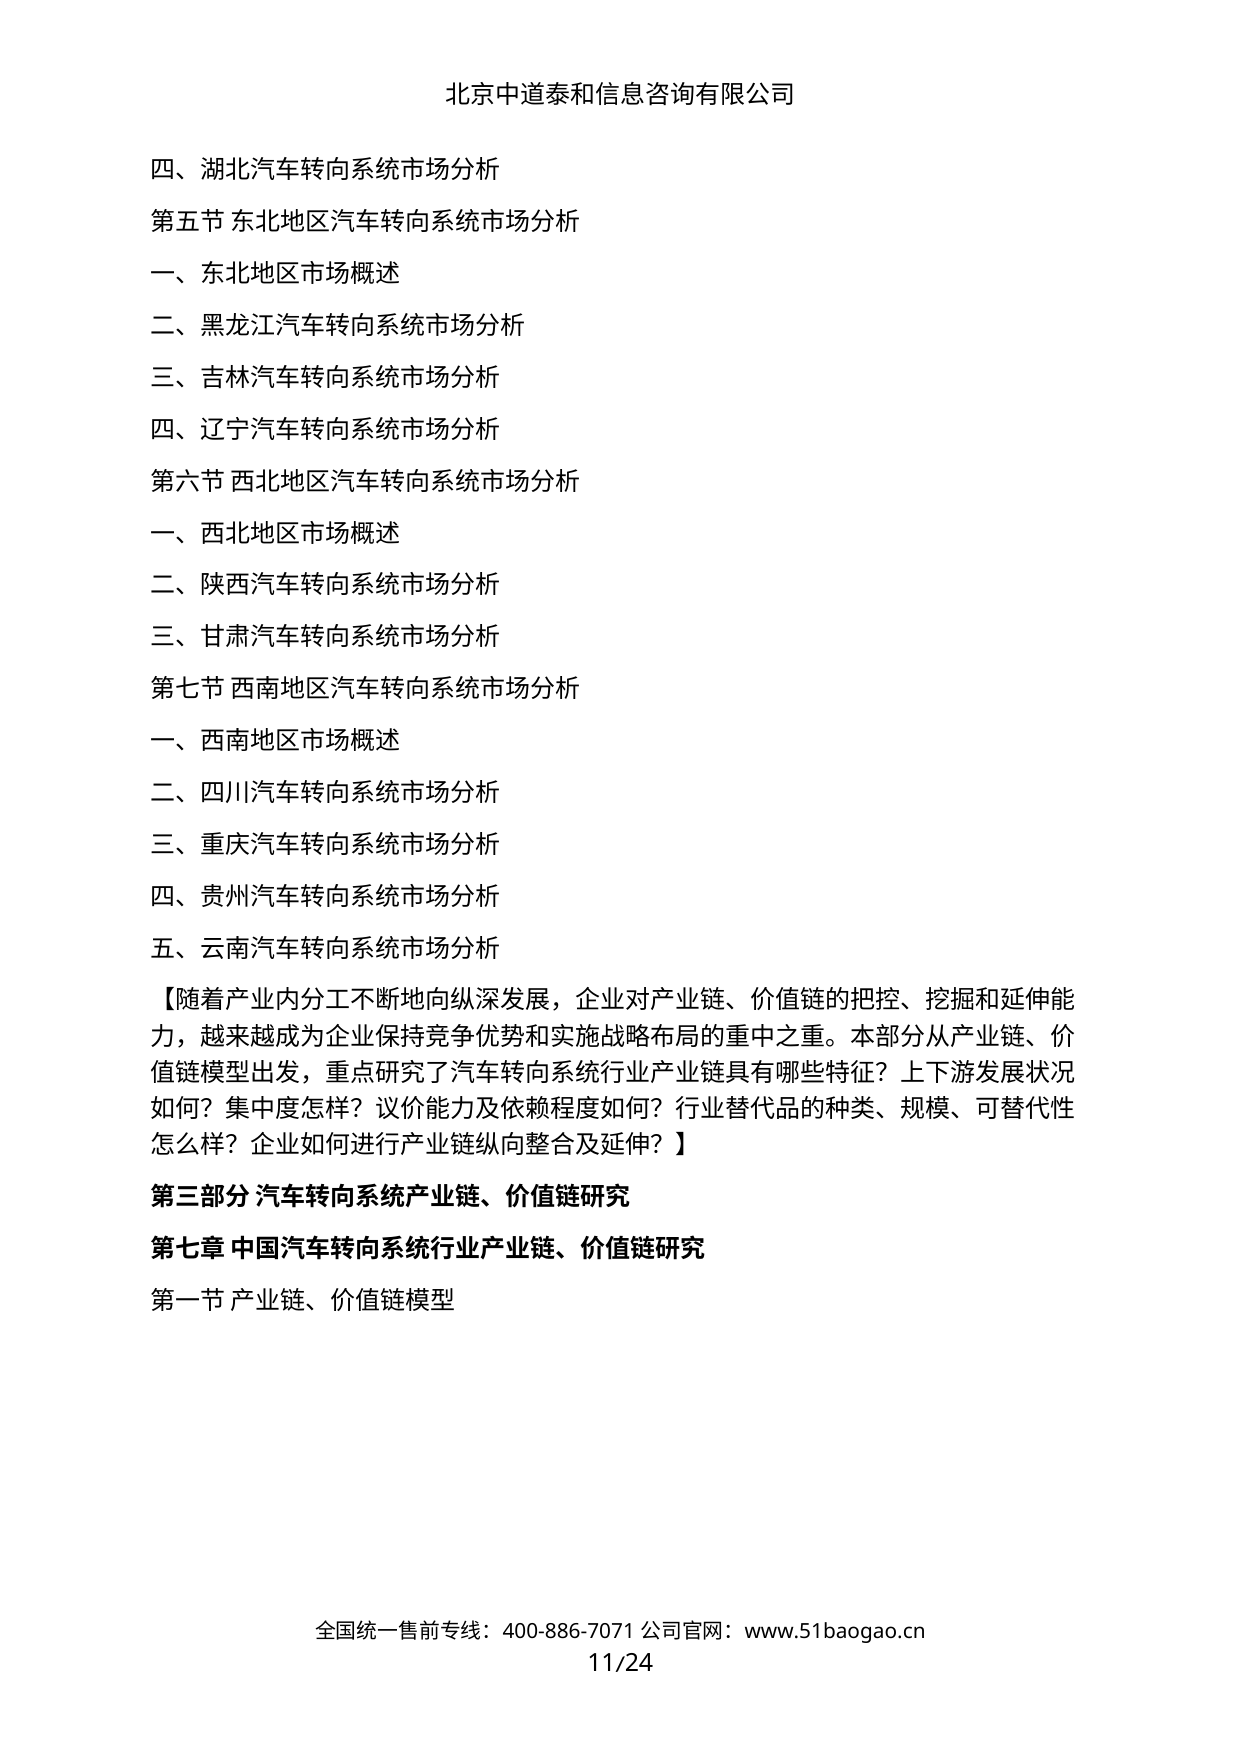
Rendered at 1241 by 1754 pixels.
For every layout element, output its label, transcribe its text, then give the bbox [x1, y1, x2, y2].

text 四、辽宁汽车转向系统市场分析 [150, 409, 1090, 446]
text 第六节 西北地区汽车转向系统市场分析 [150, 461, 1090, 497]
text 二、四川汽车转向系统市场分析 [150, 772, 1090, 809]
text 三、重庆汽车转向系统市场分析 [150, 824, 1090, 861]
text 第七章 中国汽车转向系统行业产业链、价值链研究 [150, 1229, 1090, 1265]
text 第七节 西南地区汽车转向系统市场分析 [150, 669, 1090, 705]
text 第五节 东北地区汽车转向系统市场分析 [150, 202, 1090, 238]
text 五、云南汽车转向系统市场分析 [150, 928, 1090, 964]
text 三、吉林汽车转向系统市场分析 [150, 357, 1090, 394]
text 二、黑龙江汽车转向系统市场分析 [150, 306, 1090, 342]
text 第三部分 汽车转向系统产业链、价值链研究 [150, 1177, 1090, 1213]
text 一、西南地区市场概述 [150, 721, 1090, 757]
text 一、东北地区市场概述 [150, 254, 1090, 290]
text 【随着产业内分工不断地向纵深发展，企业对产业链、价值链的把控、挖掘和延伸能力，越来越成为企业保持竞争优势和实施战略布局的重中之重。本部分从产业链、价值链模型出发，重点研究了汽车转向系统行业产业链具有哪些特征？上下游发展状况如何？集中度怎样？议价能力及依赖程度如何？行业替代品的种类、规模、可替代性怎么样？企业如何进行产业链纵向整合及延伸？】 [150, 980, 1090, 1161]
text 第一节 产业链、价值链模型 [150, 1281, 1090, 1317]
text 四、湖北汽车转向系统市场分析 [150, 150, 1090, 186]
text 一、西北地区市场概述 [150, 513, 1090, 549]
text 二、陕西汽车转向系统市场分析 [150, 565, 1090, 601]
text 四、贵州汽车转向系统市场分析 [150, 876, 1090, 912]
text 三、甘肃汽车转向系统市场分析 [150, 617, 1090, 653]
